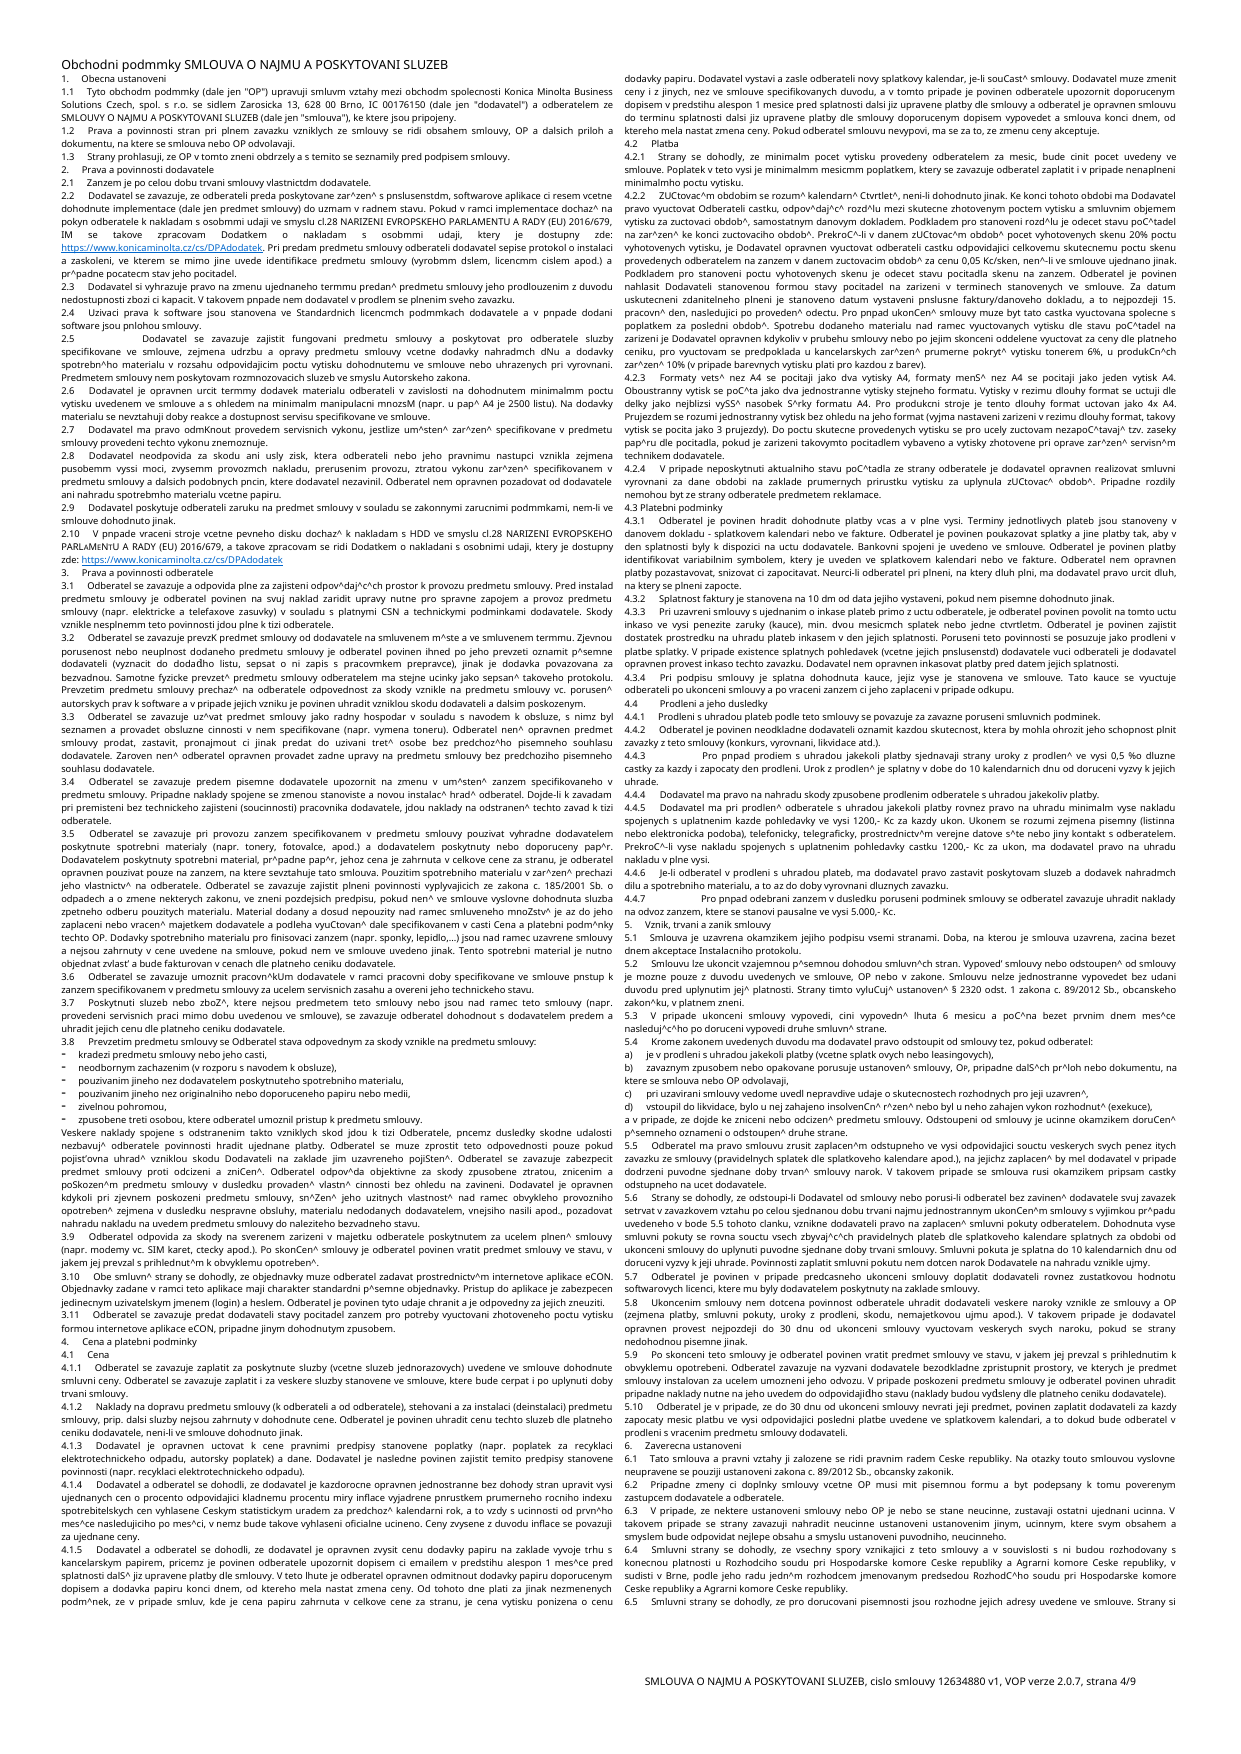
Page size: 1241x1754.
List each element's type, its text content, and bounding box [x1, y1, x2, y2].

list Odberatel je povinen v pripade predcasneho ukonceni smlouvy doplatit dodavateli rovnez zustatkovou hodnotu softwarovych licenci, ktere mu byly dodavatelem poskytnuty na zaklade smlouvy. [624, 1269, 1177, 1296]
list Prava a povinnosti stran pri plnem zavazku vzniklych ze smlouvy se ridi obsahem smlouvy, OP a dalsich priloh a dokumentu, na ktere se smlouva nebo OP odvolavaji. [61, 124, 614, 150]
list Pro pnpad odebrani zanzem v dusledku poruseni podminek smlouvy se odberatel zavazuje uhradit naklady na odvoz zanzem, ktere se stanovi pausalne ve vysi 5.000,- Kc. [624, 892, 1177, 918]
list vstoupil do likvidace, bylo u nej zahajeno insolvenCn^ r^zen^ nebo byl u neho zahajen vykon rozhodnut^ (exekuce), [624, 1100, 1177, 1113]
list Smlouvu lze ukoncit vzajemnou p^semnou dohodou smluvn^ch stran. Vypoved’ smlouvy nebo odstoupen^ od smlouvy je mozne pouze z duvodu uvedenych ve smlouve, OP nebo v zakone. Smlouvu nelze jednostranne vypovedet bez udani duvodu pred uplynutim jej^ platnosti. Strany timto vyluCuj^ ustanoven^ § 2320 odst. 1 zakona c. 89/2012 Sb., obcanskeho zakon^ku, v platnem zneni. [624, 957, 1177, 1009]
list V pripade, ze nektere ustanoveni smlouvy nebo OP je nebo se stane neucinne, zustavaji ostatni ujednani ucinna. V takovem pripade se strany zavazuji nahradit neucinne ustanoveni ustanovenim jinym, ucinnym, ktere svym obsahem a smyslem bude odpovidat nejlepe obsahu a smyslu ustanoveni puvodniho, neucinneho. [624, 1504, 1177, 1543]
list Prava a povinnosti dodavatele [61, 163, 614, 176]
list Strany prohlasuji, ze OP v tomto zneni obdrzely a s temito se seznamily pred podpisem smlouvy. [61, 150, 614, 163]
list pouzivanim jineho nez originalniho nebo doporuceneho papiru nebo medii, [61, 1087, 614, 1100]
list Odberatel se zavazuje zaplatit za poskytnute sluzby (vcetne sluzeb jednorazovych) uvedene ve smlouve dohodnute smluvni ceny. Odberatel se zavazuje zaplatit i za veskere sluzby stanovene ve smlouve, ktere bude cerpat i po uplynuti doby trvani smlouvy. [61, 1361, 614, 1400]
list Uzivaci prava k software jsou stanovena ve Standardnich licencmch podmmkach dodavatele a v pnpade dodani software jsou pnlohou smlouvy. [61, 306, 614, 332]
list zivelnou pohromou, [61, 1100, 614, 1113]
list Je-li odberatel v prodleni s uhradou plateb, ma dodavatel pravo zastavit poskytovam sluzeb a dodavek nahradmch dilu a spotrebniho materialu, a to az do doby vyrovnani dluznych zavazku. [624, 866, 1177, 892]
list zavaznym zpusobem nebo opakovane porusuje ustanoven^ smlouvy, Op, pripadne dalS^ch pr^loh nebo dokumentu, na ktere se smlouva nebo OP odvolavaji, [624, 1061, 1177, 1087]
list Zaverecna ustanoveni [624, 1439, 1177, 1452]
list Odberatel se zavazuje uz^vat predmet smlouvy jako radny hospodar v souladu s navodem k obsluze, s nimz byl seznamen a provadet obsluzne cinnosti v nem specifikovane (napr. vymena toneru). Odberatel nen^ opravnen predmet smlouvy prodat, zastavit, pronajmout ci jinak predat do uzivani tret^ osobe bez predchoz^ho pisemneho souhlasu dodavatele. Zaroven nen^ odberatel opravnen provadet zadne upravy na predmetu smlouvy bez predchoziho pisemneho souhlasu dodavatele. [61, 709, 614, 775]
list Zanzem je po celou dobu trvani smlouvy vlastnictdm dodavatele. [61, 176, 614, 189]
list Pro pnpad prodiem s uhradou jakekoli platby sjednavaji strany uroky z prodlen^ ve vysi 0,5 %o dluzne castky za kazdy i zapocaty den prodleni. Urok z prodlen^ je splatny v dobe do 10 kalendarnich dnu od doruceni vyzvy k jejich uhrade. [624, 749, 1177, 788]
list Strany se dohodly, ze minimalm pocet vytisku provedeny odberatelem za mesic, bude cinit pocet uvedeny ve smlouve. Poplatek v teto vysi je minimalmm mesicmm poplatkem, ktery se zavazuje odberatel zaplatit i v pripade nenaplneni minimalmho poctu vytisku. [624, 150, 1177, 189]
list Dodavatel se zavazuje, ze odberateli preda poskytovane zar^zen^ s pnslusenstdm, softwarove aplikace ci resem vcetne dohodnute implementace (dale jen predmet smlouvy) do uzmam v radnem stavu. Pokud v ramci implementace dochaz^ na pokyn odberatele k nakladam s osobmmi udaji ve smyslu cl.28 NARIZENI EVROPSKEHO PARLAMENTU A RADY (EU) 2016/679, IM se takove zpracovam Dodatkem o nakladam s osobmmi udaji, ktery je dostupny zde: https://www.konicaminolta.cz/cs/DPAdodatek. Pri predam predmetu smlouvy odberateli dodavatel sepise protokol o instalaci a zaskoleni, ve kterem se mimo jine uvede identifikace predmetu smlouvy (vyrobmm dslem, licencmm cislem apod.) a pr^padne pocatecm stav jeho pocitadel. [61, 189, 614, 280]
list Cena a platebni podminky [61, 1334, 614, 1348]
list Cena [61, 1348, 614, 1361]
list pouzivanim jineho nez dodavatelem poskytnuteho spotrebniho materialu, [61, 1074, 614, 1087]
list V pripade ukonceni smlouvy vypovedi, cini vypovedn^ lhuta 6 mesicu a poC^na bezet prvnim dnem mes^ce nasleduj^c^ho po doruceni vypovedi druhe smluvn^ strane. [624, 1009, 1177, 1035]
list V pripade neposkytnuti aktualniho stavu poC^tadla ze strany odberatele je dodavatel opravnen realizovat smluvni vyrovnani za dane obdobi na zaklade prumernych prirustku vytisku za uplynula zUCtovac^ obdob^. Pripadne rozdily nemohou byt ze strany odberatele predmetem reklamace. [624, 462, 1177, 501]
list Strany se dohodly, ze odstoupi-li Dodavatel od smlouvy nebo porusi-li odberatel bez zavinen^ dodavatele svuj zavazek setrvat v zavazkovem vztahu po celou sjednanou dobu trvani najmu jednostrannym ukonCen^m smlouvy s vyjimkou pr^padu uvedeneho v bode 5.5 tohoto clanku, vznikne dodavateli pravo na zaplacen^ smluvni pokuty odberatelem. Dohodnuta vyse smluvni pokuty se rovna souctu vsech zbyvaj^c^ch pravidelnych plateb dle splatkoveho kalendare splatnych za obdobi od ukonceni smlouvy do uplynuti puvodne sjednane doby trvani smlouvy. Smluvni pokuta je splatna do 10 kalendarnich dnu od doruceni vyzvy k jeji uhrade. Povinnosti zaplatit smluvni pokutu nem dotcen narok Dodavatele na nahradu vznikle ujmy. [624, 1191, 1177, 1269]
list Prodleni s uhradou plateb podle teto smlouvy se povazuje za zavazne poruseni smluvnich podminek. [624, 709, 1177, 723]
list Odberatel se zavazuje umoznit pracovn^kUm dodavatele v ramci pracovni doby specifikovane ve smlouve pnstup k zanzem specifikovanem v predmetu smlouvy za ucelem servisnich zasahu a overeni jeho technickeho stavu. [61, 970, 614, 996]
list Platba [624, 137, 1177, 150]
list Obe smluvn^ strany se dohodly, ze objednavky muze odberatel zadavat prostrednictv^m internetove aplikace eCON. Objednavky zadane v ramci teto aplikace maji charakter standardni p^semne objednavky. Pristup do aplikace je zabezpecen jedinecnym uzivatelskym jmenem (login) a heslem. Odberatel je povinen tyto udaje chranit a je odpovedny za jejich zneuziti. [61, 1269, 614, 1308]
list zpusobene treti osobou, ktere odberatel umoznil pristup k predmetu smlouvy. [61, 1113, 614, 1126]
list Krome zakonem uvedenych duvodu ma dodavatel pravo odstoupit od smlouvy tez, pokud odberatel: [624, 1035, 1177, 1048]
list Dodavatel si vyhrazuje pravo na zmenu ujednaneho termmu predan^ predmetu smlouvy jeho prodlouzenim z duvodu nedostupnosti zbozi ci kapacit. V takovem pnpade nem dodavatel v prodlem se plnenim sveho zavazku. [61, 280, 614, 306]
list Dodavatel se zavazuje zajistit fungovani predmetu smlouvy a poskytovat pro odberatele sluzby specifikovane ve smlouve, zejmena udrzbu a opravy predmetu smlouvy vcetne dodavky nahradmch dNu a dodavky spotrebn^ho materialu v rozsahu odpovidajicim poctu vytisku dohodnutemu ve smlouve nebo uhrazenych pri vyrovnani. Predmetem smlouvy nem poskytovam rozmnozovacich sluzeb ve smyslu Autorskeho zakona. [61, 332, 614, 384]
text a v pripade, ze dojde ke zniceni nebo odcizen^ predmetu smlouvy. Odstoupeni od smlouvy je ucinne okamzikem doruCen^ p^semneho oznameni o odstoupen^ druhe strane. [624, 1113, 1177, 1139]
list Odberatel je povinen hradit dohodnute platby vcas a v plne vysi. Terminy jednotlivych plateb jsou stanoveny v danovem dokladu - splatkovem kalendari nebo ve fakture. Odberatel je povinen poukazovat splatky a jine platby tak, aby v den splatnosti byly k dispozici na uctu dodavatele. Bankovni spojeni je uvedeno ve smlouve. Odberatel je povinen platby identifikovat variabilnim symbolem, ktery je uveden ve splatkovem kalendari nebo ve fakture. Odberatel nem opravnen platby pozastavovat, snizovat ci zapocitavat. Neurci-li odberatel pri plneni, na ktery dluh plni, ma dodavatel pravo urcit dluh, na ktery se plneni zapocte. [624, 514, 1177, 592]
list Ukoncenim smlouvy nem dotcena povinnost odberatele uhradit dodavateli veskere naroky vznikle ze smlouvy a OP (zejmena platby, smluvni pokuty, uroky z prodleni, skodu, nemajetkovou ujmu apod.). V takovem pripade je dodavatel opravnen provest nejpozdeji do 30 dnu od ukonceni smlouvy vyuctovam veskerych svych naroku, pokud se strany nedohodnou pisemne jinak. [624, 1296, 1177, 1348]
list Smlouva je uzavrena okamzikem jejiho podpisu vsemi stranami. Doba, na kterou je smlouva uzavrena, zacina bezet dnem akceptace Instalacniho protokolu. [624, 931, 1177, 957]
list Po skonceni teto smlouvy je odberatel povinen vratit predmet smlouvy ve stavu, v jakem jej prevzal s prihlednutim k obvyklemu opotrebeni. Odberatel zavazuje na vyzvani dodavatele bezodkladne zpristupnit prostory, ve kterych je predmet smlouvy instalovan za ucelem umozneni jeho odvozu. V pripade poskozeni predmetu smlouvy je odberatel povinen uhradit pripadne naklady nutne na jeho uvedem do odpovidajidho stavu (naklady budou vydsleny dle platneho ceniku dodavatele). [624, 1348, 1177, 1400]
list Prava a povinnosti odberatele [61, 566, 614, 579]
list V pnpade vraceni stroje vcetne pevneho disku dochaz^ k nakladam s HDD ve smyslu cl.28 NARIZENI EVROPSKEHO PARLaMeNtU A RADY (EU) 2016/679, a takove zpracovam se ridi Dodatkem o nakladani s osobnimi udaji, ktery je dostupny zde: https://www.konicaminolta.cz/cs/DPAdodatek [61, 527, 614, 566]
list Splatnost faktury je stanovena na 10 dm od data jejiho vystaveni, pokud nem pisemne dohodnuto jinak. [624, 592, 1177, 605]
list Formaty vets^ nez A4 se pocitaji jako dva vytisky A4, formaty menS^ nez A4 se pocitaji jako jeden vytisk A4. Oboustranny vytisk se poC^ta jako dva jednostranne vytisky stejneho formatu. Vytisky v rezimu dlouhy format se uctuji dle delky jako nejblizsi vySS^ nasobek S^rky formatu A4. Pro produkcni stroje je tento dlouhy format uctovan jako 4x A4. Prujezdem se rozumi jednostranny vytisk bez ohledu na jeho format (vyjma nastaveni zarizeni v rezimu dlouhy format, takovy vytisk se pocita jako 3 prujezdy). Do poctu skutecne provedenych vytisku se pro ucely zuctovam nezapoC^tavaj^ tzv. zaseky pap^ru dle pocitadla, pokud je zarizeni takovymto pocitadlem vybaveno a vytisky zhotovene pri oprave zar^zen^ servisn^m technikem dodavatele. [624, 371, 1177, 462]
list Dodavatel je opravnen uctovat k cene pravnimi predpisy stanovene poplatky (napr. poplatek za recyklaci elektrotechnickeho odpadu, autorsky poplatek) a dane. Dodavatel je nasledne povinen zajistit temito predpisy stanovene povinnosti (napr. recyklaci elektrotechnickeho odpadu). [61, 1439, 614, 1478]
text 4.3 Platebni podminky [624, 501, 1177, 514]
text Veskere naklady spojene s odstranenim takto vzniklych skod jdou k tizi Odberatele, pncemz dusledky skodne udalosti nezbavuj^ odberatele povinnosti hradit ujednane platby. Odberatel se muze zprostit teto odpovednosti pouze pokud pojist’ovna uhrad^ vzniklou skodu Dodavateli na zaklade jim uzavreneho pojiSten^. Odberatel se zavazuje zabezpecit predmet smlouvy proti odcizeni a zniCen^. Odberatel odpov^da objektivne za skody zpusobene ztratou, znicenim a poSkozen^m predmetu smlouvy v dusledku provaden^ vlastn^ cinnosti bez ohledu na zavineni. Dodavatel je opravnen kdykoli pri zjevnem poskozeni predmetu smlouvy, sn^Zen^ jeho uzitnych vlastnost^ nad ramec obvykleho provozniho opotreben^ zejmena v dusledku nespravne obsluhy, materialu nedodanych dodavatelem, vnejsiho nasili apod., pozadovat nahradu nakladu na uvedem predmetu smlouvy do naleziteho bezvadneho stavu. [61, 1126, 614, 1230]
list Odberatel odpovida za skody na sverenem zarizeni v majetku odberatele poskytnutem za ucelem plnen^ smlouvy (napr. modemy vc. SIM karet, ctecky apod.). Po skonCen^ smlouvy je odberatel povinen vratit predmet smlouvy ve stavu, v jakem jej prevzal s prihlednut^m k obvyklemu opotreben^. [61, 1230, 614, 1269]
list Pri podpisu smlouvy je splatna dohodnuta kauce, jejiz vyse je stanovena ve smlouve. Tato kauce se vyuctuje odberateli po ukonceni smlouvy a po vraceni zanzem ci jeho zaplaceni v pripade odkupu. [624, 671, 1177, 697]
list Smluvni strany se dohodly, ze vsechny spory vznikajici z teto smlouvy a v souvislosti s ni budou rozhodovany s konecnou platnosti u Rozhodciho soudu pri Hospodarske komore Ceske republiky a Agrarni komore Ceske republiky, v sudisti v Brne, podle jeho radu jedn^m rozhodcem jmenovanym predsedou RozhodC^ho soudu pri Hospodarske komore Ceske republiky a Agrarni komore Ceske republiky. [624, 1543, 1177, 1595]
list Odberatel se zavazuje pri provozu zanzem specifikovanem v predmetu smlouvy pouzivat vyhradne dodavatelem poskytnute spotrebni materialy (napr. tonery, fotovalce, apod.) a dodavatelem poskytnuty nebo doporuceny pap^r. Dodavatelem poskytnuty spotrebni material, pr^padne pap^r, jehoz cena je zahrnuta v celkove cene za stranu, je odberatel opravnen pouzivat pouze na zanzem, na ktere sevztahuje tato smlouva. Pouzitim spotrebniho materialu v zar^zen^ prechazi jeho vlastnictv^ na odberatele. Odberatel se zavazuje zajistit plneni povinnosti vyplyvajicich ze zakona c. 185/2001 Sb. o odpadech a o zmene nekterych zakonu, ve zneni pozdejsich predpisu, pokud nen^ ve smlouve vyslovne dohodnuta sluzba zpetneho odberu pouzitych materialu. Material dodany a dosud nepouzity nad ramec smluveneho mnoZstv^ je az do jeho zaplaceni nebo vracen^ majetkem dodavatele a podleha vyuCtovan^ dale specifikovanem v casti Cena a platebni podm^nky techto OP. Dodavky spotrebniho materialu pro finisovaci zanzem (napr. sponky, lepidlo,...) jsou nad ramec uzavrene smlouvy a nejsou zahrnuty v cene uvedene na smlouve, pokud nem ve smlouve uvedeno jinak. Tento spotrebni material je nutno objednat zvlast’ a bude fakturovan v cenach dle platneho ceniku dodavatele. [61, 827, 614, 970]
list Odberatel se zavazuje prevzK predmet smlouvy od dodavatele na smluvenem m^ste a ve smluvenem termmu. Zjevnou porusenost nebo neuplnost dodaneho predmetu smlouvy je odberatel povinen ihned po jeho prevzeti oznamit p^semne dodavateli (vyznacit do dodadho listu, sepsat o ni zapis s pracovmkem prepravce), jinak je dodavka povazovana za bezvadnou. Samotne fyzicke prevzet^ predmetu smlouvy odberatelem ma stejne ucinky jako sepsan^ takoveho protokolu. Prevzetim predmetu smlouvy prechaz^ na odberatele odpovednost za skody vznikle na predmetu smlouvy vc. porusen^ autorskych prav k software a v pripade jejich vzniku je povinen uhradit vzniklou skodu dodavateli a dalsim poskozenym. [61, 631, 614, 709]
list neodbornym zachazenim (v rozporu s navodem k obsluze), [61, 1061, 614, 1074]
list Dodavatel neodpovida za skodu ani usly zisk, ktera odberateli nebo jeho pravnimu nastupci vznikla zejmena pusobemm vyssi moci, zvysemm provozmch nakladu, prerusenim provozu, ztratou vykonu zar^zen^ specifikovanem v predmetu smlouvy a dalsich podobnych pncin, ktere dodavatel nezavinil. Odberatel nem opravnen pozadovat od dodavatele ani nahradu spotrebmho materialu vcetne papiru. [61, 449, 614, 501]
list Dodavatel ma pravo odmKnout provedem servisnich vykonu, jestlize um^sten^ zar^zen^ specifikovane v predmetu smlouvy provedeni techto vykonu znemoznuje. [61, 423, 614, 449]
list Dodavatel a odberatel se dohodli, ze dodavatel je kazdorocne opravnen jednostranne bez dohody stran upravit vysi ujednanych cen o procento odpovidajici kladnemu procentu miry inflace vyjadrene pnrustkem prumerneho rocniho indexu spotrebitelskych cen vyhlasene Ceskym statistickym uradem za predchoz^ kalendarni rok, a to vzdy s ucinnosti od prvn^ho mes^ce nasledujiciho po mes^ci, v nemz bude takove vyhlaseni oficialne ucineno. Ceny zvysene z duvodu inflace se povazuji za ujednane ceny. [61, 1478, 614, 1543]
list Pri uzavreni smlouvy s ujednanim o inkase plateb primo z uctu odberatele, je odberatel povinen povolit na tomto uctu inkaso ve vysi penezite zaruky (kauce), min. dvou mesicmch splatek nebo jedne ctvrtletm. Odberatel je povinen zajistit dostatek prostredku na uhradu plateb inkasem v den jejich splatnosti. Poruseni teto povinnosti se posuzuje jako prodleni v platbe splatky. V pripade existence splatnych pohledavek (vcetne jejich pnslusenstd) dodavatele vuci odberateli je dodavatel opravnen provest inkaso techto zavazku. Dodavatel nem opravnen inkasovat platby pred datem jejich splatnosti. [624, 605, 1177, 671]
list Odberatel se zavazuje predat dodavateli stavy pocitadel zanzem pro potreby vyuctovani zhotoveneho poctu vytisku formou internetove aplikace eCON, pripadne jinym dohodnutym zpusobem. [61, 1308, 614, 1334]
list Dodavatel ma pravo na nahradu skody zpusobene prodlenim odberatele s uhradou jakekoliv platby. [624, 788, 1177, 801]
list Dodavatel poskytuje odberateli zaruku na predmet smlouvy v souladu se zakonnymi zarucnimi podmmkami, nem-li ve smlouve dohodnuto jinak. [61, 501, 614, 527]
list Poskytnuti sluzeb nebo zboZ^, ktere nejsou predmetem teto smlouvy nebo jsou nad ramec teto smlouvy (napr. provedeni servisnich praci mimo dobu uvedenou ve smlouve), se zavazuje odberatel dohodnout s dodavatelem predem a uhradit jejich cenu dle platneho ceniku dodavatele. [61, 996, 614, 1035]
list Pripadne zmeny ci doplnky smlouvy vcetne OP musi mit pisemnou formu a byt podepsany k tomu poverenym zastupcem dodavatele a odberatele. [624, 1478, 1177, 1504]
list Odberatel se zavazuje predem pisemne dodavatele upozornit na zmenu v um^sten^ zanzem specifikovaneho v predmetu smlouvy. Pripadne naklady spojene se zmenou stanoviste a novou instalac^ hrad^ odberatel. Dojde-li k zavadam pri premisteni bez technickeho zajisteni (soucinnosti) pracovnika dodavatele, jdou naklady na odstranen^ techto zavad k tizi odberatele. [61, 775, 614, 827]
list pri uzavirani smlouvy vedome uvedl nepravdive udaje o skutecnostech rozhodnych pro jeji uzavren^, [624, 1087, 1177, 1100]
list ZUCtovac^m obdobim se rozum^ kalendarn^ Ctvrtlet^, neni-li dohodnuto jinak. Ke konci tohoto obdobi ma Dodavatel pravo vyuctovat Odberateli castku, odpov^daj^c^ rozd^lu mezi skutecne zhotovenym poctem vytisku a smluvnim objemem vytisku za zuctovaci obdob^, samostatnym danovym dokladem. Podkladem pro stanoveni rozd^lu je odecet stavu poC^tadel na zar^zen^ ke konci zuctovaciho obdob^. PrekroC^-li v danem zUCtovac^m obdob^ pocet vyhotovenych skenu 20% poctu vyhotovenych vytisku, je Dodavatel opravnen vyuctovat odberateli castku odpovidajici celkovemu skutecnemu poctu skenu provedenych odberatelem na zanzem v danem zuctovacim obdob^ za cenu 0,05 Kc/sken, nen^-li ve smlouve ujednano jinak. Podkladem pro stanoveni poctu vyhotovenych skenu je odecet stavu pocitadla skenu na zanzem. Odberatel je povinen nahlasit Dodavateli stanovenou formou stavy pocitadel na zarizeni v terminech stanovenych ve smlouve. Za datum uskutecneni zdanitelneho plneni je stanoveno datum vystaveni pnslusne faktury/danoveho dokladu, a to nejpozdeji 15. pracovn^ den, nasledujici po proveden^ odectu. Pro pnpad ukonCen^ smlouvy muze byt tato castka vyuctovana spolecne s poplatkem za posledni obdob^. Spotrebu dodaneho materialu nad ramec vyuctovanych vytisku dle stavu poC^tadel na zarizeni je Dodavatel opravnen kdykoliv v prubehu smlouvy nebo po jejim skonceni oddelene vyuctovat za ceny dle platneho ceniku, pro vyuctovam se predpoklada u kancelarskych zar^zen^ prumerne pokryt^ vytisku tonerem 6%, u produkCn^ch zar^zen^ 10% (v pripade barevnych vytisku plati pro kazdou z barev). [624, 189, 1177, 371]
list Tato smlouva a pravni vztahy ji zalozene se ridi pravnim radem Ceske republiky. Na otazky touto smlouvou vyslovne neupravene se pouziji ustanoveni zakona c. 89/2012 Sb., obcansky zakonik. [624, 1452, 1177, 1478]
list je v prodleni s uhradou jakekoli platby (vcetne splatk ovych nebo leasingovych), [624, 1048, 1177, 1061]
list Odberatel se zavazuje a odpovida plne za zajisteni odpov^daj^c^ch prostor k provozu predmetu smlouvy. Pred instalad predmetu smlouvy je odberatel povinen na svuj naklad zaridit upravy nutne pro spravne zapojem a provoz predmetu smlouvy (napr. elektricke a telefaxove zasuvky) v souladu s platnymi CSN a technickymi podminkami dodavatele. Skody vznikle nesplnemm teto povinnosti jdou plne k tizi odberatele. [61, 579, 614, 631]
list Dodavatel ma pri prodlen^ odberatele s uhradou jakekoli platby rovnez pravo na uhradu minimalm vyse nakladu spojenych s uplatnenim kazde pohledavky ve vysi 1200,- Kc za kazdy ukon. Ukonem se rozumi zejmena pisemny (listinna nebo elektronicka podoba), telefonicky, telegraficky, prostrednictv^m verejne datove s^te nebo jiny kontakt s odberatelem. PrekroC^-li vyse nakladu spojenych s uplatnenim pohledavky castku 1200,- Kc za ukon, ma dodavatel pravo na uhradu nakladu v plne vysi. [624, 801, 1177, 866]
list Vznik, trvani a zanik smlouvy [624, 918, 1177, 931]
list Odberatel je v pripade, ze do 30 dnu od ukonceni smlouvy nevrati jeji predmet, povinen zaplatit dodavateli za kazdy zapocaty mesic platbu ve vysi odpovidajici posledni platbe uvedene ve splatkovem kalendari, a to dokud bude odberatel v prodleni s vracenim predmetu smlouvy dodavateli. [624, 1400, 1177, 1439]
list Tyto obchodm podmmky (dale jen "OP") upravuji smluvm vztahy mezi obchodm spolecnosti Konica Minolta Business Solutions Czech, spol. s r.o. se sidlem Zarosicka 13, 628 00 Brno, IC 00176150 (dale jen "dodavatel") a odberatelem ze SMLOUVY O NAJMU A POSKYTOVANI SLUZEB (dale jen "smlouva"), ke ktere jsou pripojeny. [61, 84, 614, 124]
list Odberatel ma pravo smlouvu zrusit zaplacen^m odstupneho ve vysi odpovidajici souctu veskerych svych penez itych zavazku ze smlouvy (pravidelnych splatek dle splatkoveho kalendare apod.), na jejichz zaplacen^ by mel dodavatel v pripade dodrzeni puvodne sjednane doby trvan^ smlouvy narok. V takovem pripade se smlouva rusi okamzikem pripsam castky odstupneho na ucet dodavatele. [624, 1139, 1177, 1191]
list Dodavatel je opravnen urcit termmy dodavek materialu odberateli v zavislosti na dohodnutem minimalmm poctu vytisku uvedenem ve smlouve a s ohledem na minimalm manipulacni mnozsM (napr. u pap^ A4 je 2500 listu). Na dodavky materialu se nevztahuji doby reakce a dostupnost servisu specifikovane ve smlouve. [61, 384, 614, 423]
text Obchodni podmmky SMLOUVA O NAJMU A POSKYTOVANI SLUZEB [61, 59, 1177, 72]
list Naklady na dopravu predmetu smlouvy (k odberateli a od odberatele), stehovani a za instalaci (deinstalaci) predmetu smlouvy, prip. dalsi sluzby nejsou zahrnuty v dohodnute cene. Odberatel je povinen uhradit cenu techto sluzeb dle platneho ceniku dodavatele, neni-li ve smlouve dohodnuto jinak. [61, 1400, 614, 1439]
list Prevzetim predmetu smlouvy se Odberatel stava odpovednym za skody vznikle na predmetu smlouvy: [61, 1035, 614, 1048]
list Odberatel je povinen neodkladne dodavateli oznamit kazdou skutecnost, ktera by mohla ohrozit jeho schopnost plnit zavazky z teto smlouvy (konkurs, vyrovnani, likvidace atd.). [624, 723, 1177, 749]
list kradezi predmetu smlouvy nebo jeho casti, [61, 1048, 614, 1061]
